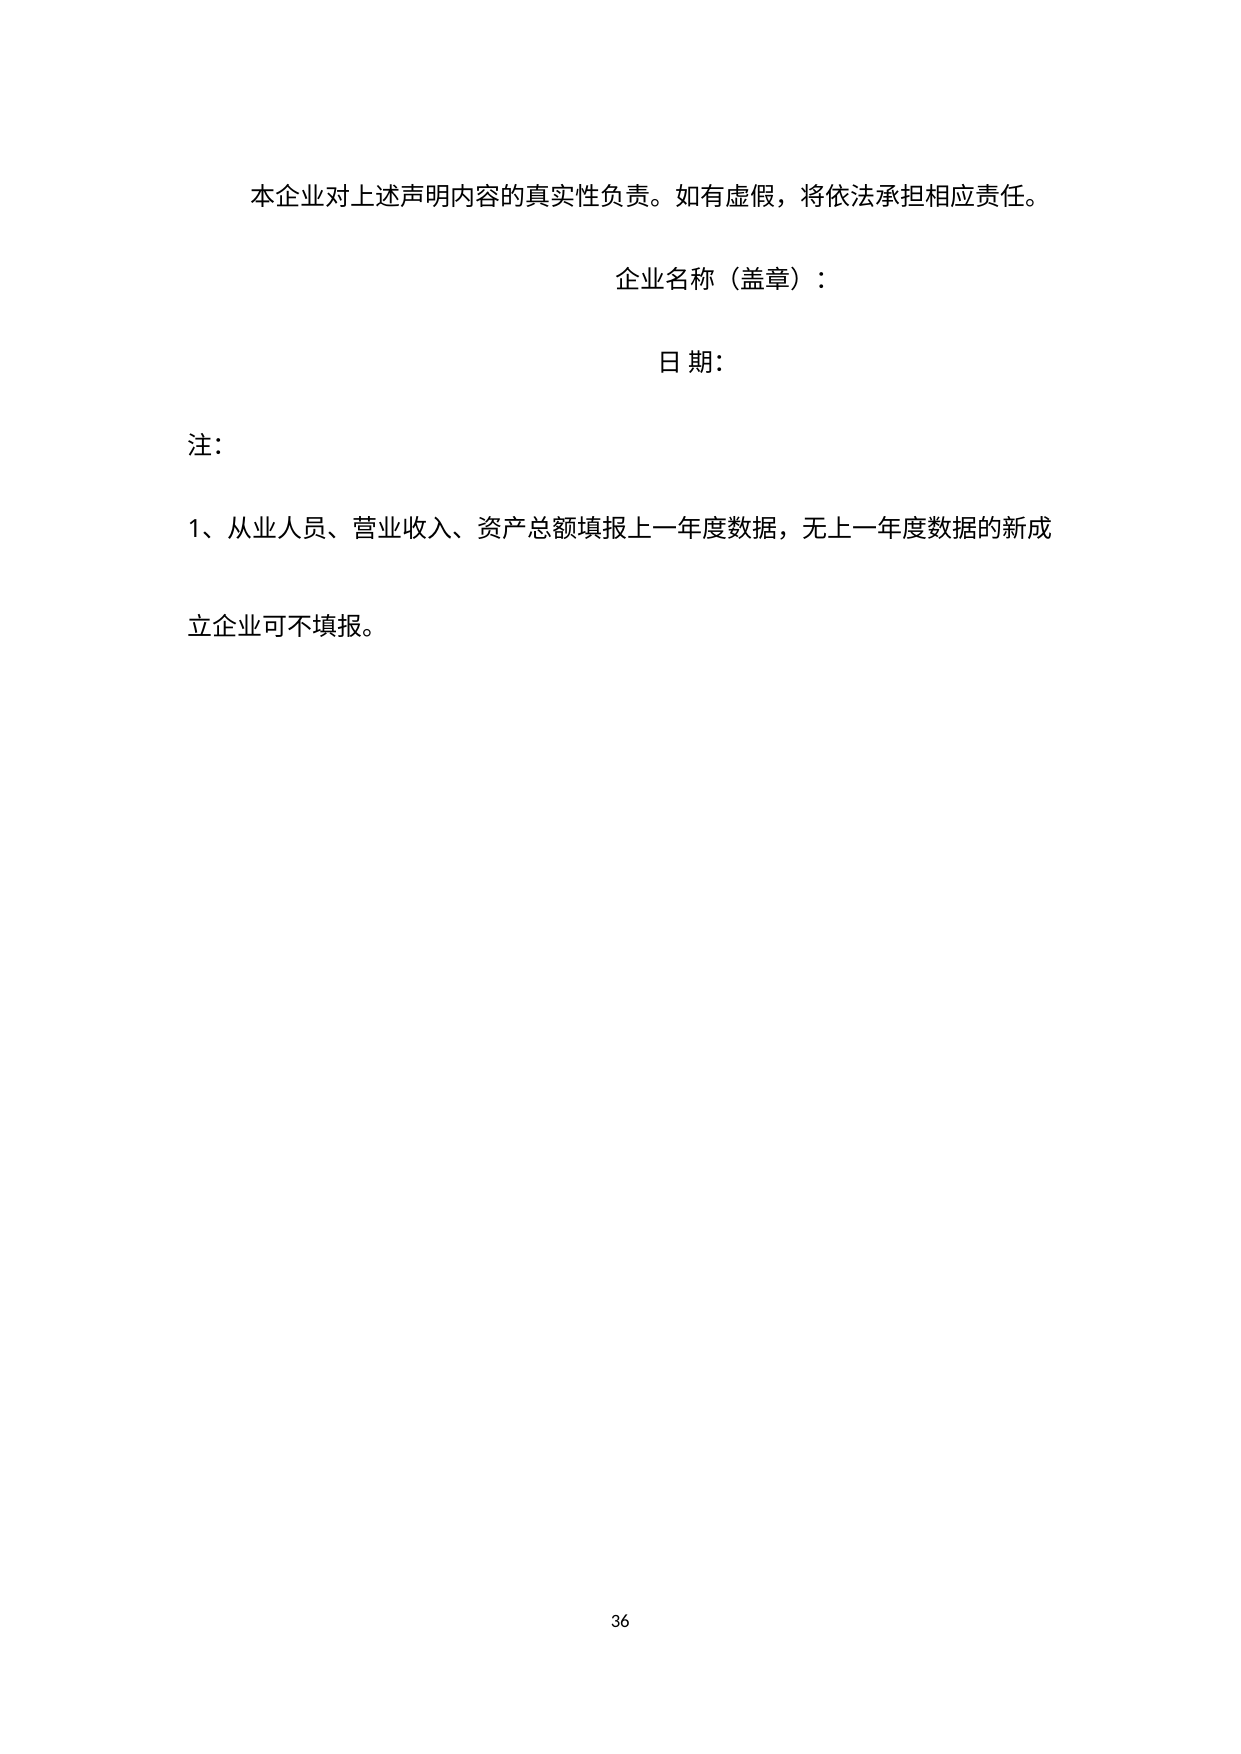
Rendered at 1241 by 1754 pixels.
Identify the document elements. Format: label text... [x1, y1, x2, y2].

text 企业名称（盖章）： [187, 245, 1053, 310]
text 1、从业人员、营业收入、资产总额填报上一年度数据，无上一年度数据的新成立企业可不填报。 [187, 494, 1053, 657]
text 日 期： [187, 328, 1053, 393]
text 注： [187, 411, 1053, 476]
text 本企业对上述声明内容的真实性负责。如有虚假，将依法承担相应责任。 [187, 162, 1053, 227]
